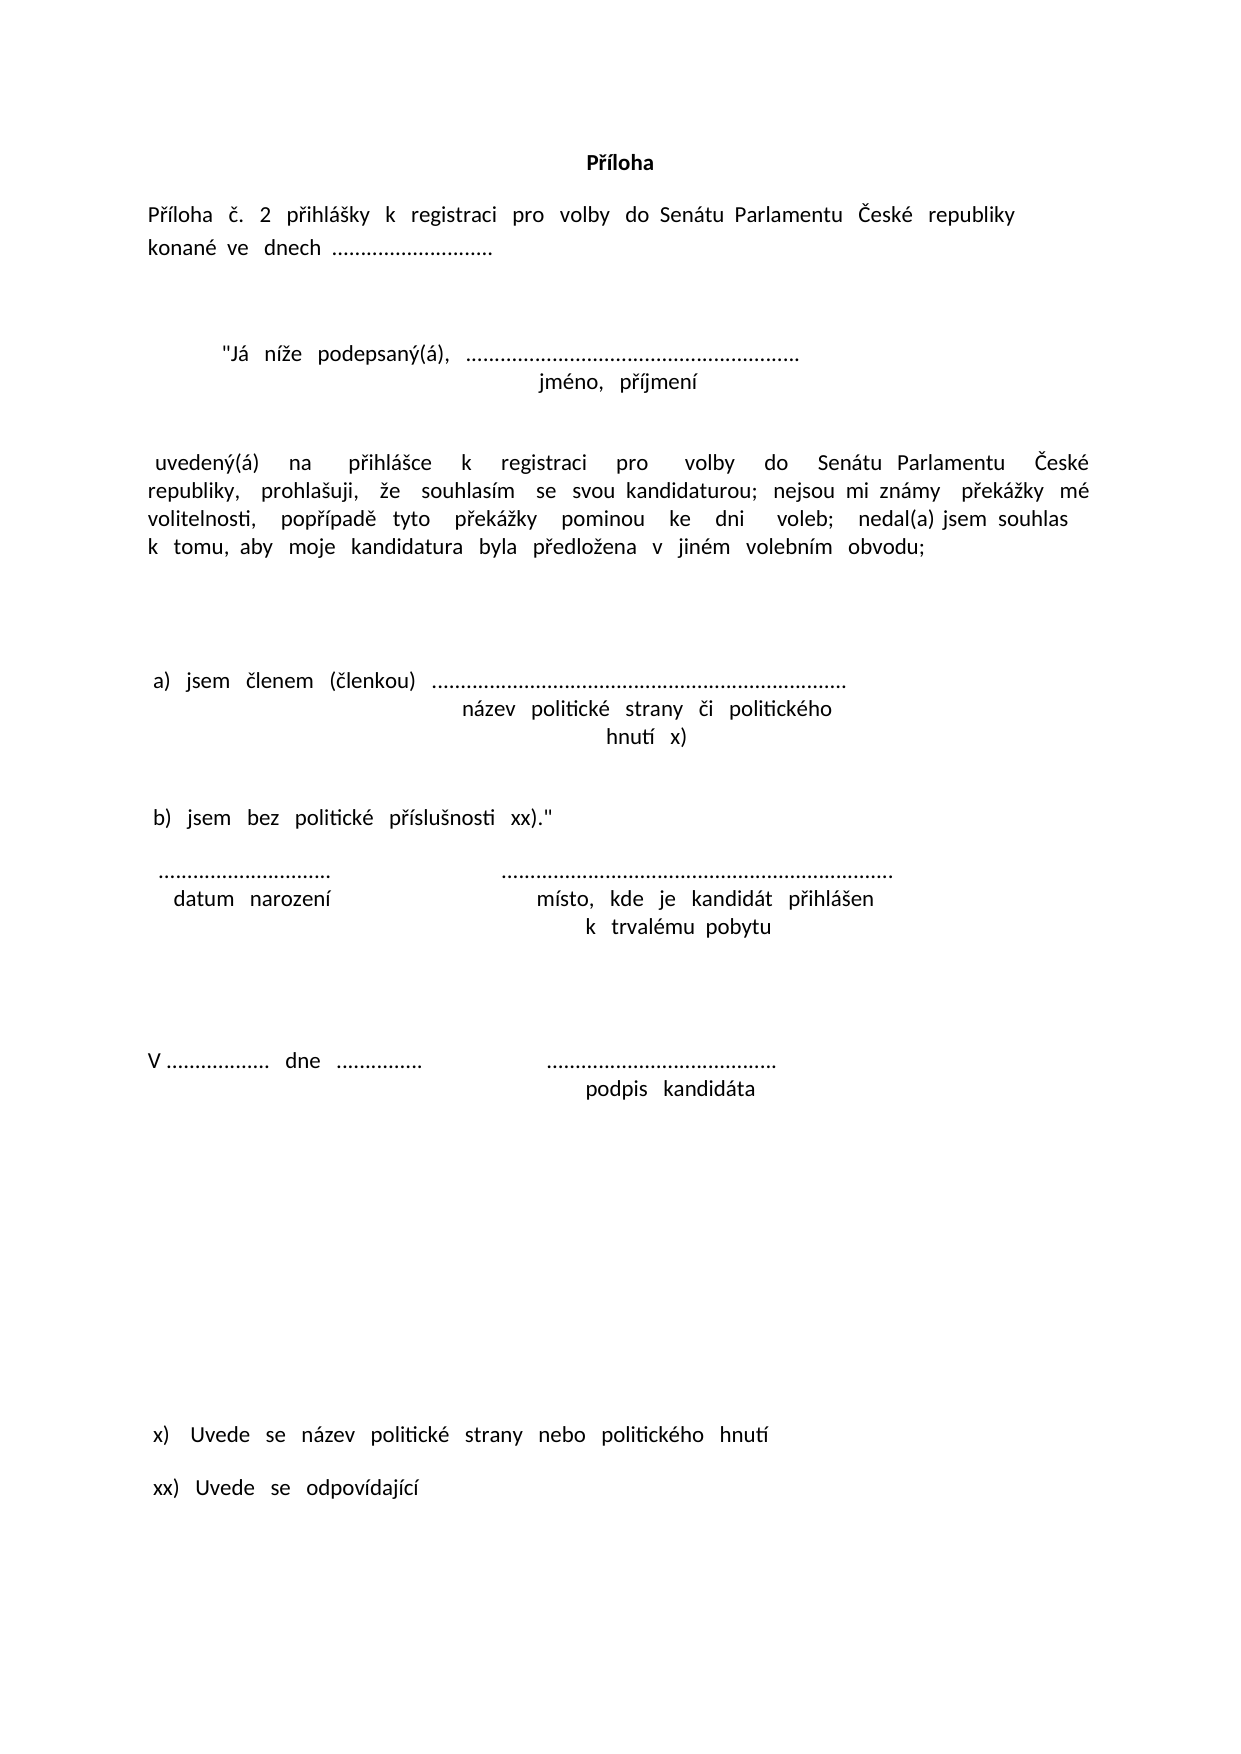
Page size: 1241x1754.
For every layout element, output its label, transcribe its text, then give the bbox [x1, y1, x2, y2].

text název politické strany či politického [148, 694, 1093, 722]
text "Já níže podepsaný(á), .......................................................... [148, 339, 1093, 367]
text V .................. dne ............... ........................................ [148, 1046, 1093, 1074]
text datum narození místo, kde je kandidát přihlášen [148, 884, 1093, 912]
text uvedený(á) na přihlášce k registraci pro volby do Senátu Parlamentu České republiky, prohlašuji, že souhlasím se svou kandidaturou; nejsou mi známy překážky mé volitelnosti, popřípadě tyto překážky pominou ke dni voleb; nedal(a) jsem souhlas k tomu, aby moje kandidatura byla předložena v jiném volebním obvodu; [148, 448, 1093, 560]
text Příloha [148, 148, 1093, 176]
text podpis kandidáta [148, 1074, 1093, 1102]
text x) Uvede se název politické strany nebo politického hnutí [148, 1420, 1093, 1448]
text a) jsem členem (členkou) ........................................................................ [148, 666, 1093, 694]
text Příloha č. 2 přihlášky k registraci pro volby do Senátu Parlamentu České republiky konané ve dnech ............................ [148, 201, 1093, 261]
text xx) Uvede se odpovídající [148, 1473, 1093, 1501]
text b) jsem bez politické příslušnosti xx)." [148, 803, 1093, 831]
text jméno, příjmení [148, 367, 1093, 395]
text hnutí x) [148, 722, 1093, 750]
text .............................. .................................................................... [148, 856, 1093, 884]
text k trvalému pobytu [148, 912, 1093, 940]
